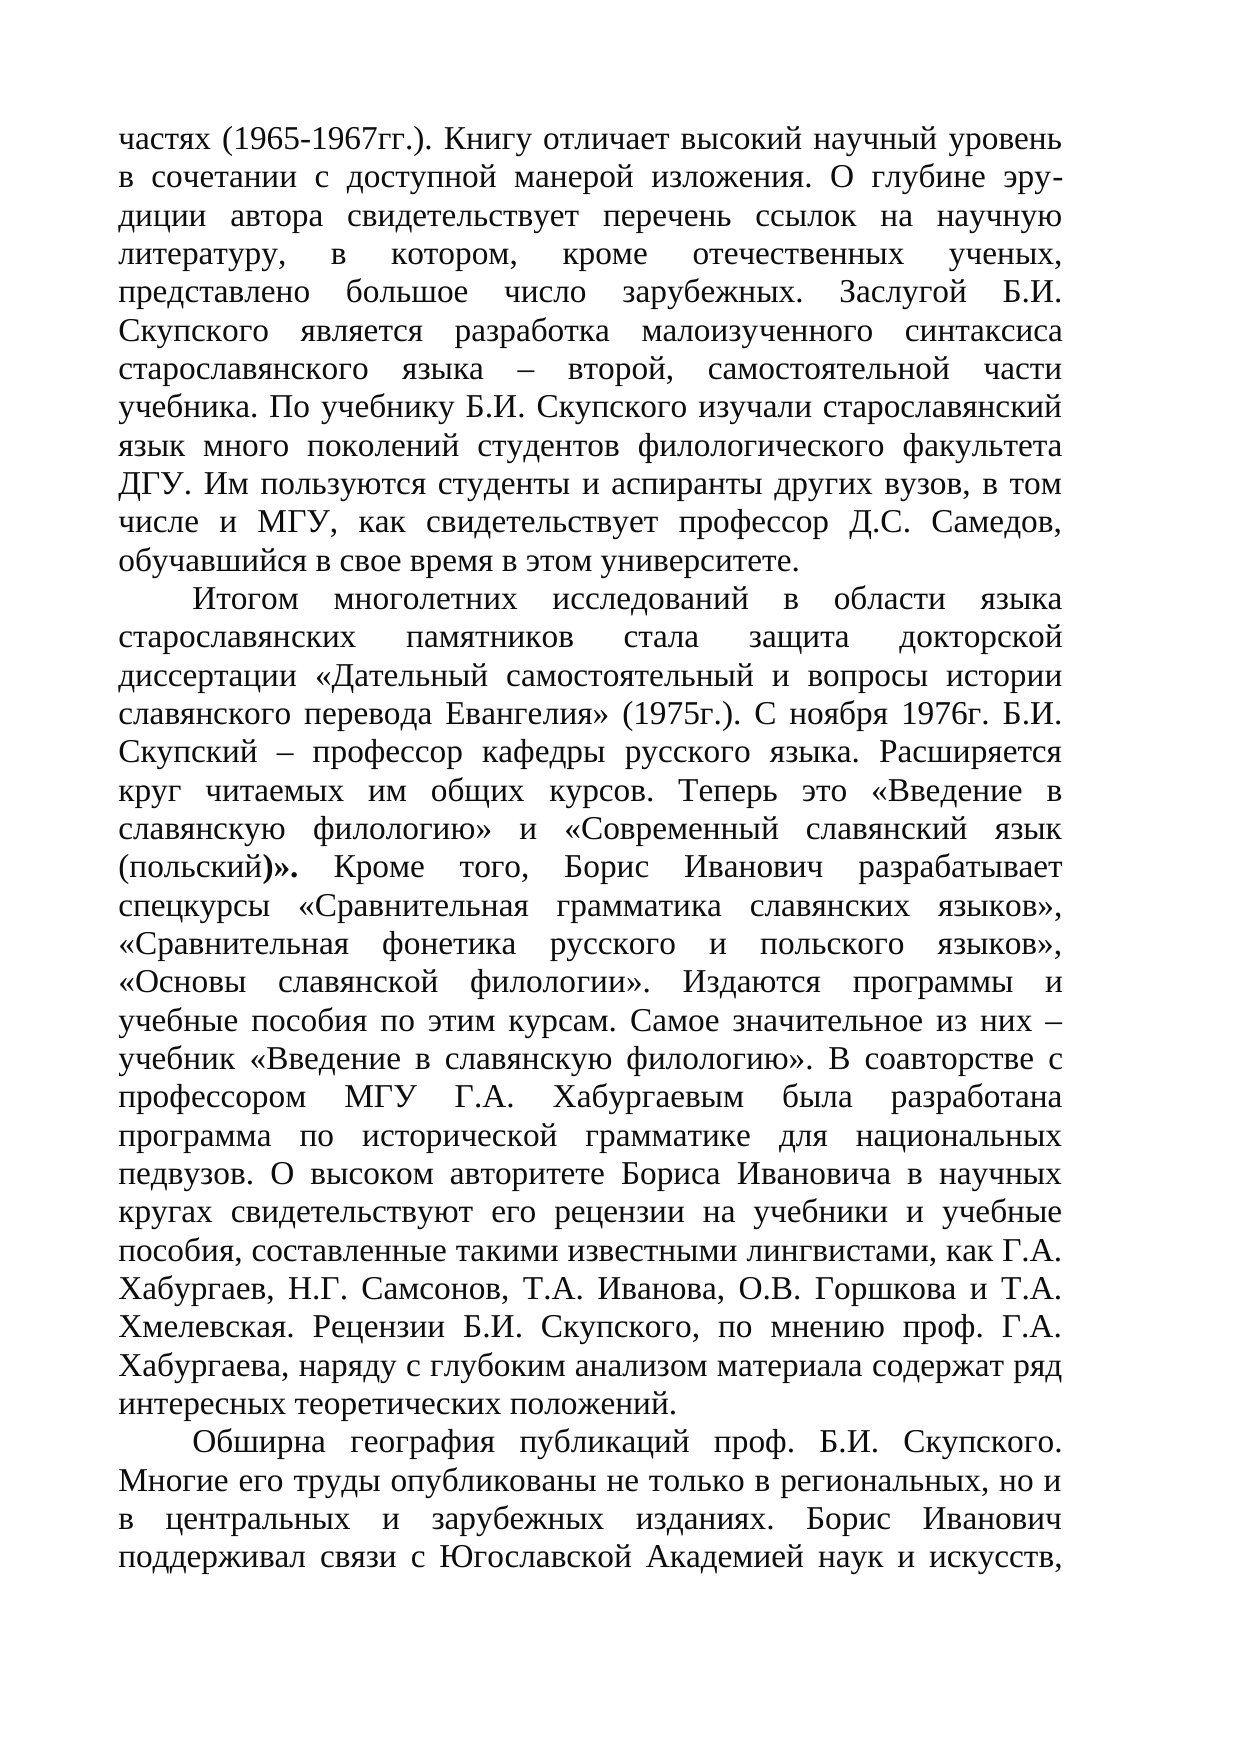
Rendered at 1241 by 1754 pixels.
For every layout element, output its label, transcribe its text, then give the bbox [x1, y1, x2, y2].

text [118, 1421, 1063, 1575]
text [118, 118, 1063, 578]
text Итогом многолетних исследований в области языка старославянских памятников стала защита докторской диссертации «Дательный самостоятельный и вопросы истории славянского перевода Евангелия» (1975г.). С ноября 1976г. Б.И. Скупский – профессор кафедры русского языка. Расширяется круг читаемых им общих курсов. Теперь это «Введение в славянскую филологию» и «Современный славянский язык (польский)». Кроме того, Борис Иванович разрабатывает спецкурсы «Сравнительная грамматика славянских языков», «Сравнительная фонетика русского и польского языков», «Основы славянской филологии». Издаются программы и учебные пособия по этим курсам. Самое значительное из них –учебник «Введение в славянскую филологию». В соавторстве с профессором МГУ Г.А. Хабургаевым была разработана программа по исторической грамматике для национальных педвузов. О высоком авторитете Бориса Ивановича в научных кругах свидетельствуют его рецензии на учебники и учебные пособия, составленные такими известными лингвистами, как Г.А. Хабургаев, Н.Г. Самсонов, Т.А. Иванова, О.В. Горшкова и Т.А. Хмелевская. Рецензии Б.И. Скупского, по мнению проф. Г.А. Хабургаева, наряду с глубоким анализом материала содержат ряд интересных теоретических положений. [118, 578, 1063, 1421]
